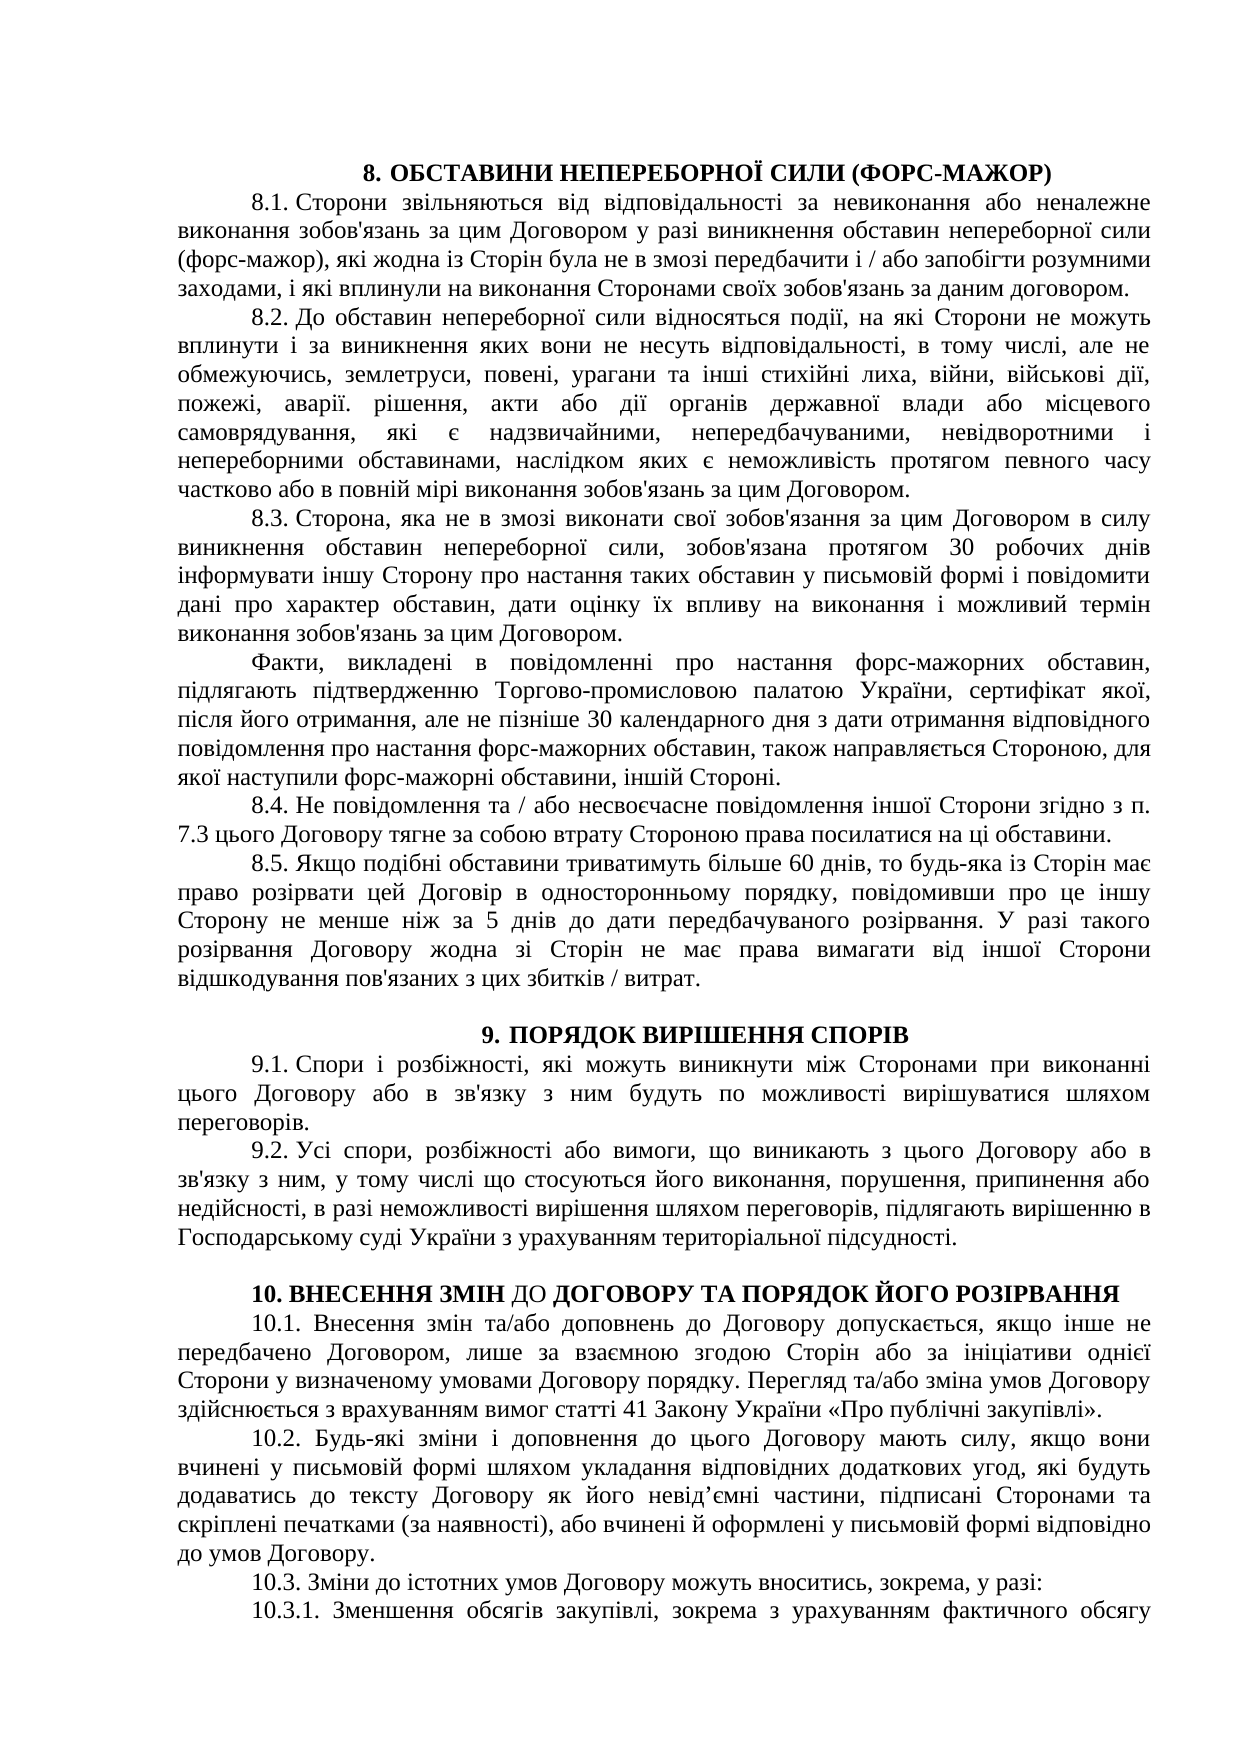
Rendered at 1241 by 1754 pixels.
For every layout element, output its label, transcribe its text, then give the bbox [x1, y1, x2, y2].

list Сторона, яка не в змозі виконати свої зобов'язання за цим Договором в силу виникнення обставин непереборної сили, зобов'язана протягом 30 робочих днів інформувати іншу Сторону про настання таких обставин у письмовій формі і повідомити дані про характер обставин, дати оцінку їх впливу на виконання і можливий термін виконання зобов'язань за цим Договором. [177, 503, 1152, 647]
list До обставин непереборної сили відносяться події, на які Сторони не можуть вплинути і за виникнення яких вони не несуть відповідальності, в тому числі, але не обмежуючись, землетруси, повені, урагани та інші стихійні лиха, війни, військові дії, пожежі, аварії. рішення, акти або дії органів державної влади або місцевого самоврядування, які є надзвичайними, непередбачуваними, невідворотними і непереборними обставинами, наслідком яких є неможливість протягом певного часу частково або в повній мірі виконання зобов'язань за цим Договором. [177, 302, 1152, 503]
text Факти, викладені в повідомленні про настання форс-мажорних обставин, підлягають підтвердженню Торгово-промисловою палатою України, сертифікат якої, після його отримання, але не пізніше 30 календарного дня з дати отримання відповідного повідомлення про настання форс-мажорних обставин, також направляється Стороною, для якої наступили форс-мажорні обставини, іншій Стороні. [177, 647, 1152, 790]
list Не повідомлення та / або несвоєчасне повідомлення іншої Сторони згідно з п. 7.3 цього Договору тягне за собою втрату Стороною права посилатися на ці обставини. [177, 790, 1152, 848]
list Сторони звільняються від відповідальності за невиконання або неналежне виконання зобов'язань за цим Договором у разі виникнення обставин непереборної сили (форс-мажор), які жодна із Сторін була не в змозі передбачити і / або запобігти розумними заходами, і які вплинули на виконання Сторонами своїх зобов'язань за даним договором. [177, 187, 1152, 302]
text 10.1. Внесення змін та/або доповнень до Договору допускається, якщо інше не передбачено Договором, лише за взаємною згодою Сторін або за ініціативи однієї Сторони у визначеному умовами Договору порядку. Перегляд та/або зміна умов Договору здійснюється з врахуванням вимог статті 41 Закону України «Про публічні закупівлі». [177, 1308, 1152, 1423]
list ОБСТАВИНИ НЕПЕРЕБОРНОЇ СИЛИ (ФОРС-МАЖОР) [363, 158, 1152, 187]
list Якщо подібні обставини триватимуть більше 60 днів, то будь-яка із Сторін має право розірвати цей Договір в односторонньому порядку, повідомивши про це іншу Сторону не менше ніж за 5 днів до дати передбачуваного розірвання. У разі такого розірвання Договору жодна зі Сторін не має права вимагати від іншої Сторони відшкодування пов'язаних з цих збитків / витрат. [177, 848, 1152, 992]
text 10.2. Будь-які зміни і доповнення до цього Договору мають силу, якщо вони вчинені у письмовій формі шляхом укладання відповідних додаткових угод, які будуть додаватись до тексту Договору як його невід’ємні частини, підписані Сторонами та скріплені печатками (за наявності), або вчинені й оформлені у письмовій формі відповідно до умов Договору. [177, 1423, 1152, 1567]
list Усі спори, розбіжності або вимоги, що виникають з цього Договору або в зв'язку з ним, у тому числі що стосуються його виконання, порушення, припинення або недійсності, в разі неможливості вирішення шляхом переговорів, підлягають вирішенню в Господарському суді України з урахуванням територіальної підсудності. [177, 1135, 1152, 1250]
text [177, 1595, 1152, 1624]
text 10.3. Зміни до істотних умов Договору можуть вноситись, зокрема, у разі: [177, 1567, 1152, 1595]
list ПОРЯДОК ВИРІШЕННЯ СПОРІВ [481, 1020, 1152, 1049]
text 10. ВНЕСЕННЯ ЗМІН ДО ДОГОВОРУ ТА ПОРЯДОК ЙОГО РОЗІРВАННЯ [177, 1279, 1152, 1308]
list Спори і розбіжності, які можуть виникнути між Сторонами при виконанні цього Договору або в зв'язку з ним будуть по можливості вирішуватися шляхом переговорів. [177, 1049, 1152, 1135]
